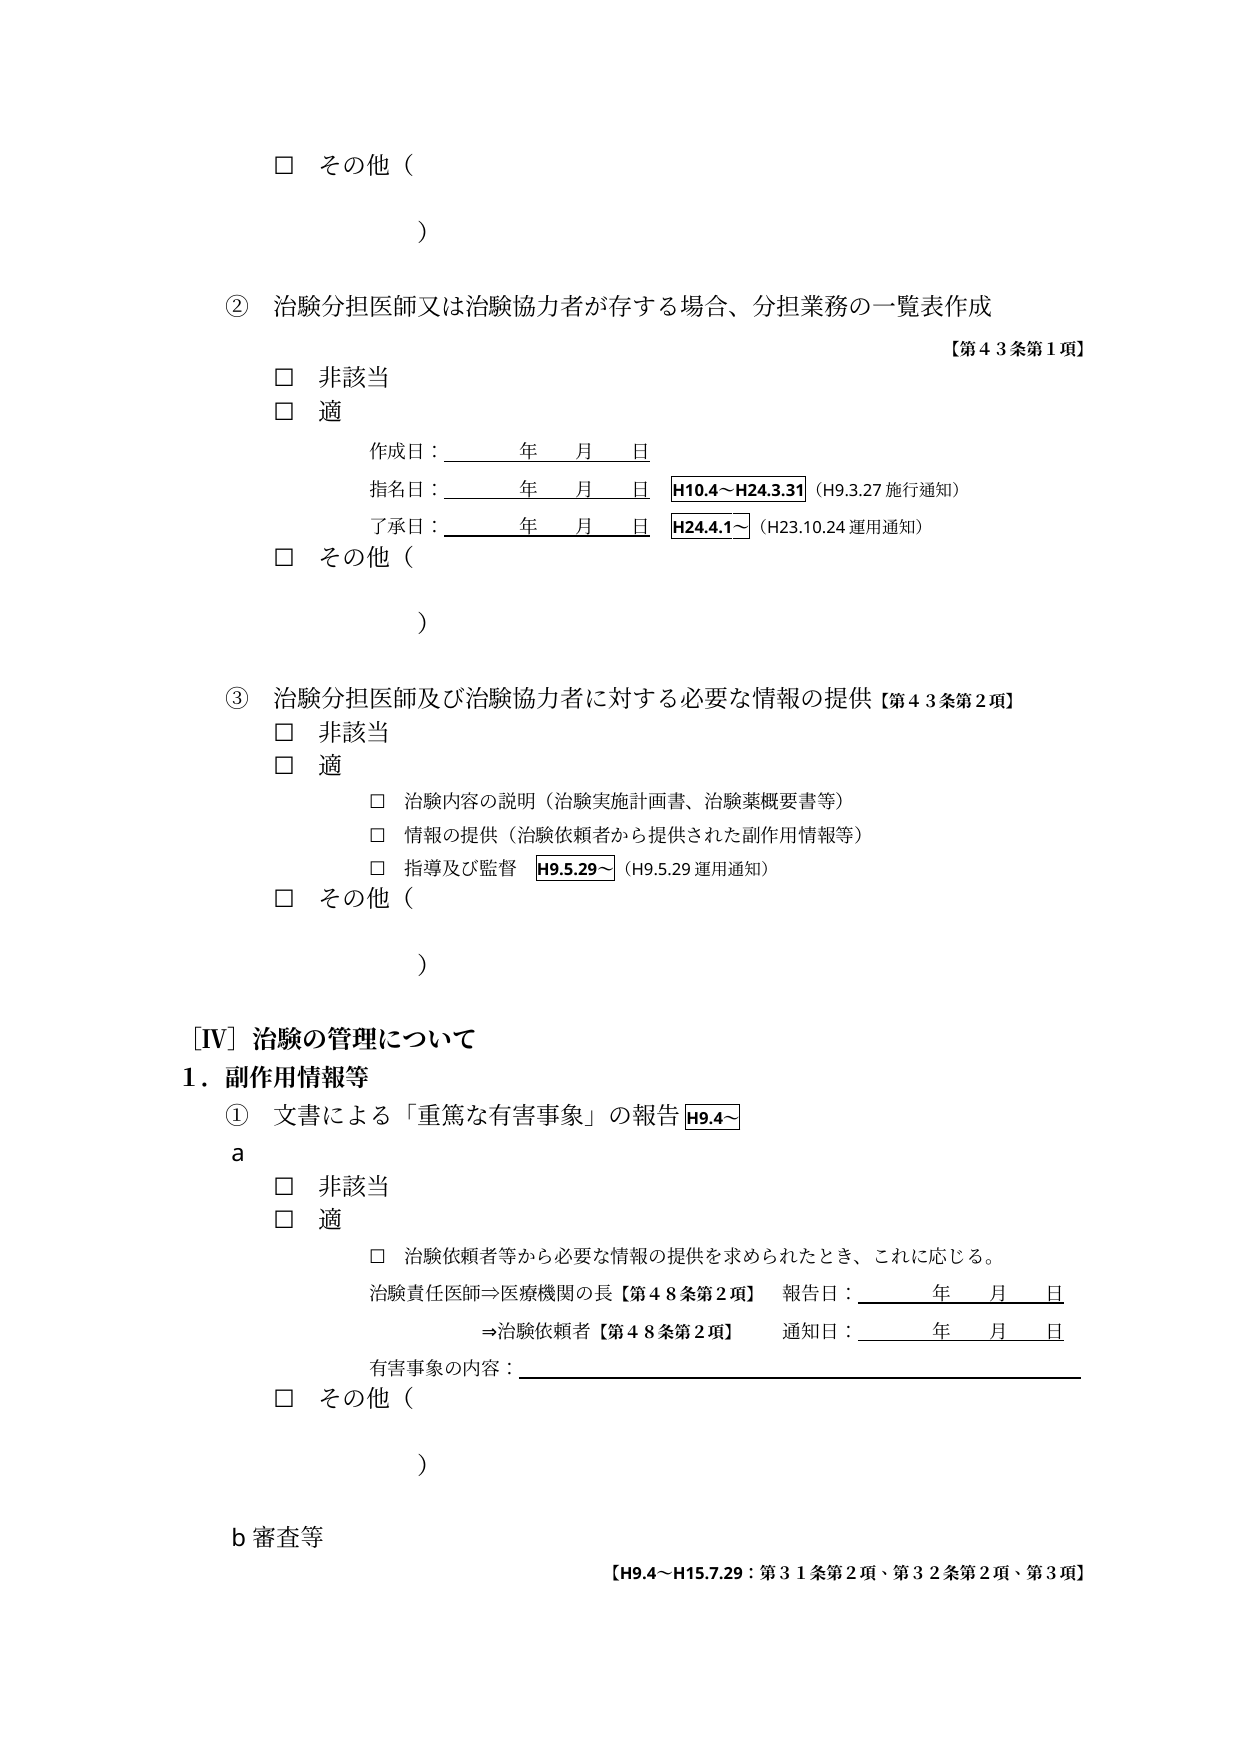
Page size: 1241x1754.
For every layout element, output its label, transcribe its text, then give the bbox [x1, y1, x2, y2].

text その他（ ） [273, 539, 1092, 639]
text a [177, 1131, 1092, 1168]
text ① 文書による「重篤な有害事象」の報告H9.4～ [177, 1093, 1092, 1131]
text ② 治験分担医師又は治験協力者が存する場合、分担業務の一覧表作成 [177, 285, 1092, 323]
text 非該当 [273, 360, 1092, 393]
text 了承日： 年 月 日 H24.4.1～（H23.10.24運用通知） [369, 502, 1092, 539]
text 治験依頼者等から必要な情報の提供を求められたとき、これに応じる。 [369, 1235, 1092, 1268]
text １．副作用情報等 [177, 1056, 1092, 1093]
text その他（ ） [273, 1381, 1092, 1481]
text ⇒治験依頼者【第４８条第２項】 通知日： 年 月 日 [369, 1306, 1092, 1343]
text 非該当 [273, 1168, 1092, 1202]
text その他（ ） [273, 881, 1092, 981]
text 指導及び監督 H9.5.29～（H9.5.29運用通知） [369, 848, 1092, 881]
text 【第４３条第１項】 [177, 323, 1092, 360]
text 適 [273, 748, 1092, 781]
text b 審査等 [177, 1518, 1092, 1553]
text 有害事象の内容： [369, 1343, 1092, 1381]
text 情報の提供（治験依頼者から提供された副作用情報等） [369, 814, 1092, 848]
text 【H9.4～H15.7.29：第３１条第２項、第３２条第２項、第３項】 [177, 1553, 1092, 1584]
text 作成日： 年 月 日 [369, 427, 1092, 464]
text 治験責任医師⇒医療機関の長【第４８条第２項】 報告日： 年 月 日 [369, 1268, 1092, 1306]
text 指名日： 年 月 日 H10.4～H24.3.31（H9.3.27施行通知） [369, 464, 1092, 502]
text ③ 治験分担医師及び治験協力者に対する必要な情報の提供【第４３条第２項】 [177, 677, 1092, 714]
text ［Ⅳ］治験の管理について [177, 1018, 1092, 1056]
text その他（ ） [273, 148, 1092, 248]
text 治験内容の説明（治験実施計画書、治験薬概要書等） [369, 781, 1092, 814]
text 適 [273, 393, 1092, 427]
text 適 [273, 1202, 1092, 1235]
text 非該当 [273, 714, 1092, 748]
